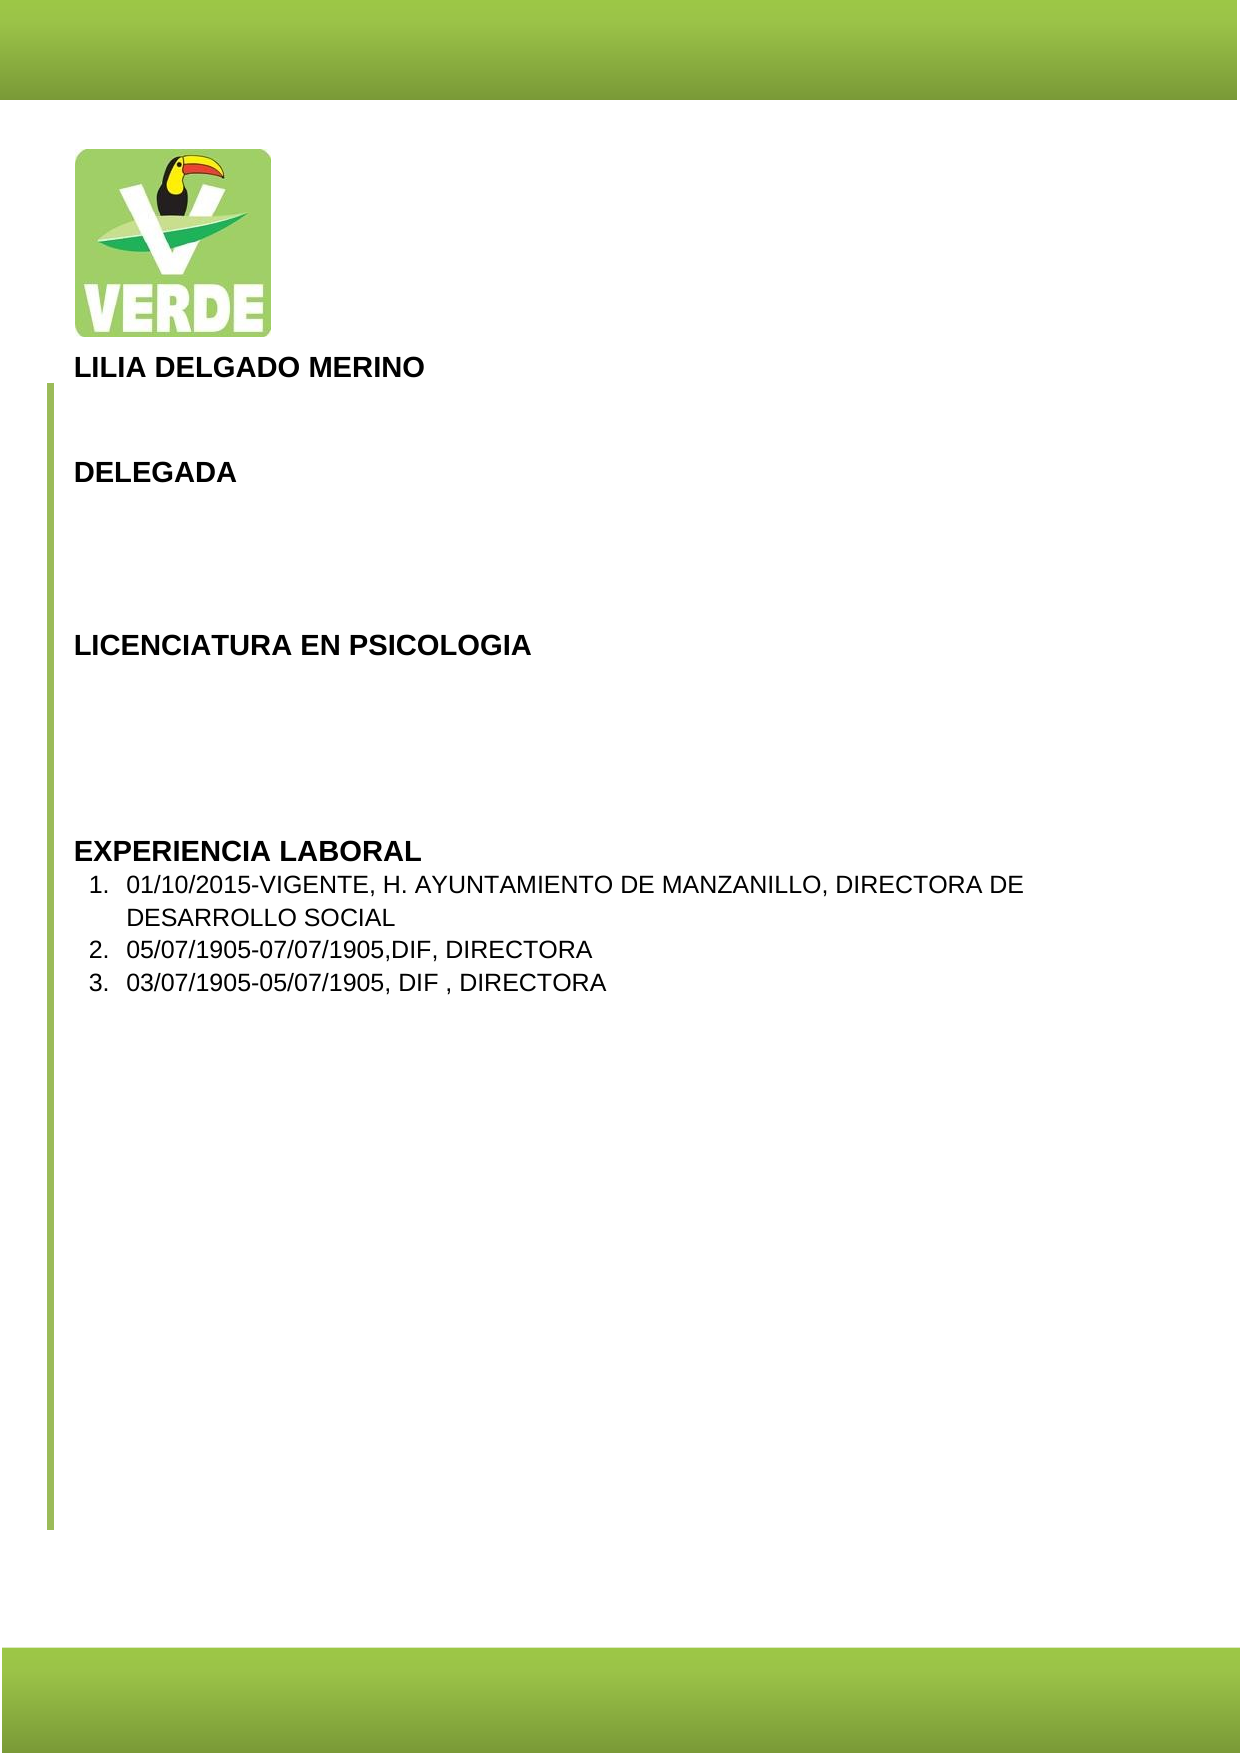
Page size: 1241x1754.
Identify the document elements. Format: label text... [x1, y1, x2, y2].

list 03/07/1905-05/07/1905, DIF , DIRECTORA [88, 967, 1027, 996]
list 05/07/1905-07/07/1905,DIF, DIRECTORA [88, 935, 1027, 964]
subtitle EXPERIENCIA LABORAL [73, 834, 1027, 868]
text LICENCIATURA EN PSICOLOGIA [73, 628, 1027, 662]
text DELEGADA [73, 455, 1027, 489]
picture [75, 149, 271, 337]
text LILIA DELGADO MERINO [73, 350, 1027, 383]
picture [2, 1647, 1240, 1753]
list 01/10/2015-VIGENTE, H. AYUNTAMIENTO DE MANZANILLO, DIRECTORA DE DESARROLLO SOCIAL [88, 870, 1027, 931]
picture [0, 0, 1237, 100]
